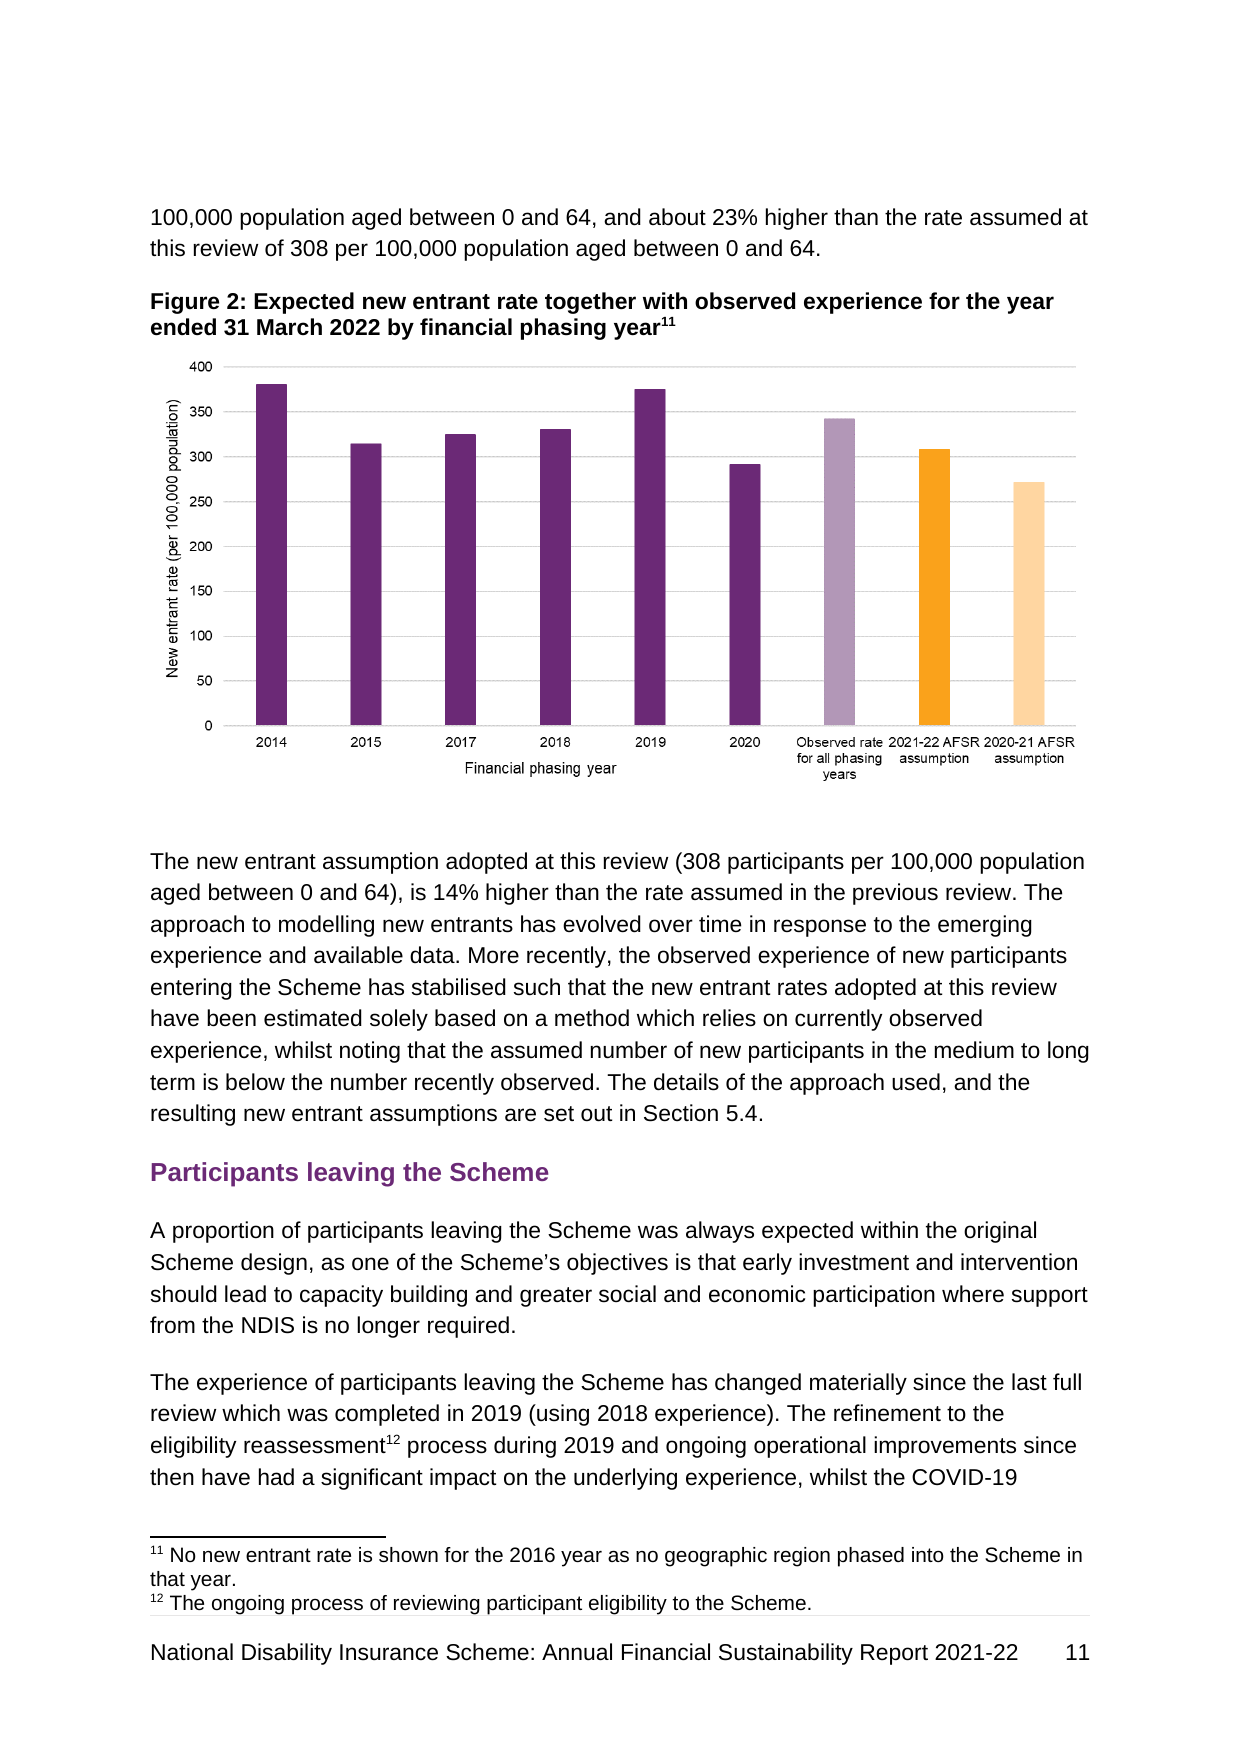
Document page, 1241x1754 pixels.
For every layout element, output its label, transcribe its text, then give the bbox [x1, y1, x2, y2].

text The new entrant assumption adopted at this review (308 participants per 100,000 population aged between 0 and 64), is 14% higher than the rate assumed in the previous review. The approach to modelling new entrants has evolved over time in response to the emerging experience and available data. More recently, the observed experience of new participants entering the Scheme has stabilised such that the new entrant rates adopted at this review have been estimated solely based on a method which relies on currently observed experience, whilst noting that the assumed number of new participants in the medium to long term is below the number recently observed. The details of the approach used, and the resulting new entrant assumptions are set out in Section 5.4. [150, 848, 1090, 1126]
subtitle Participants leaving the Scheme [150, 1157, 1090, 1187]
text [150, 204, 1090, 262]
picture [150, 352, 1091, 820]
text Figure 2: Expected new entrant rate together with observed experience for the year ended 31 March 2022 by financial phasing year [150, 288, 1090, 340]
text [150, 1369, 1090, 1490]
text A proportion of participants leaving the Scheme was always expected within the original Scheme design, as one of the Scheme’s objectives is that early investment and intervention should lead to capacity building and greater social and economic participation where support from the NDIS is no longer required. [150, 1217, 1090, 1338]
